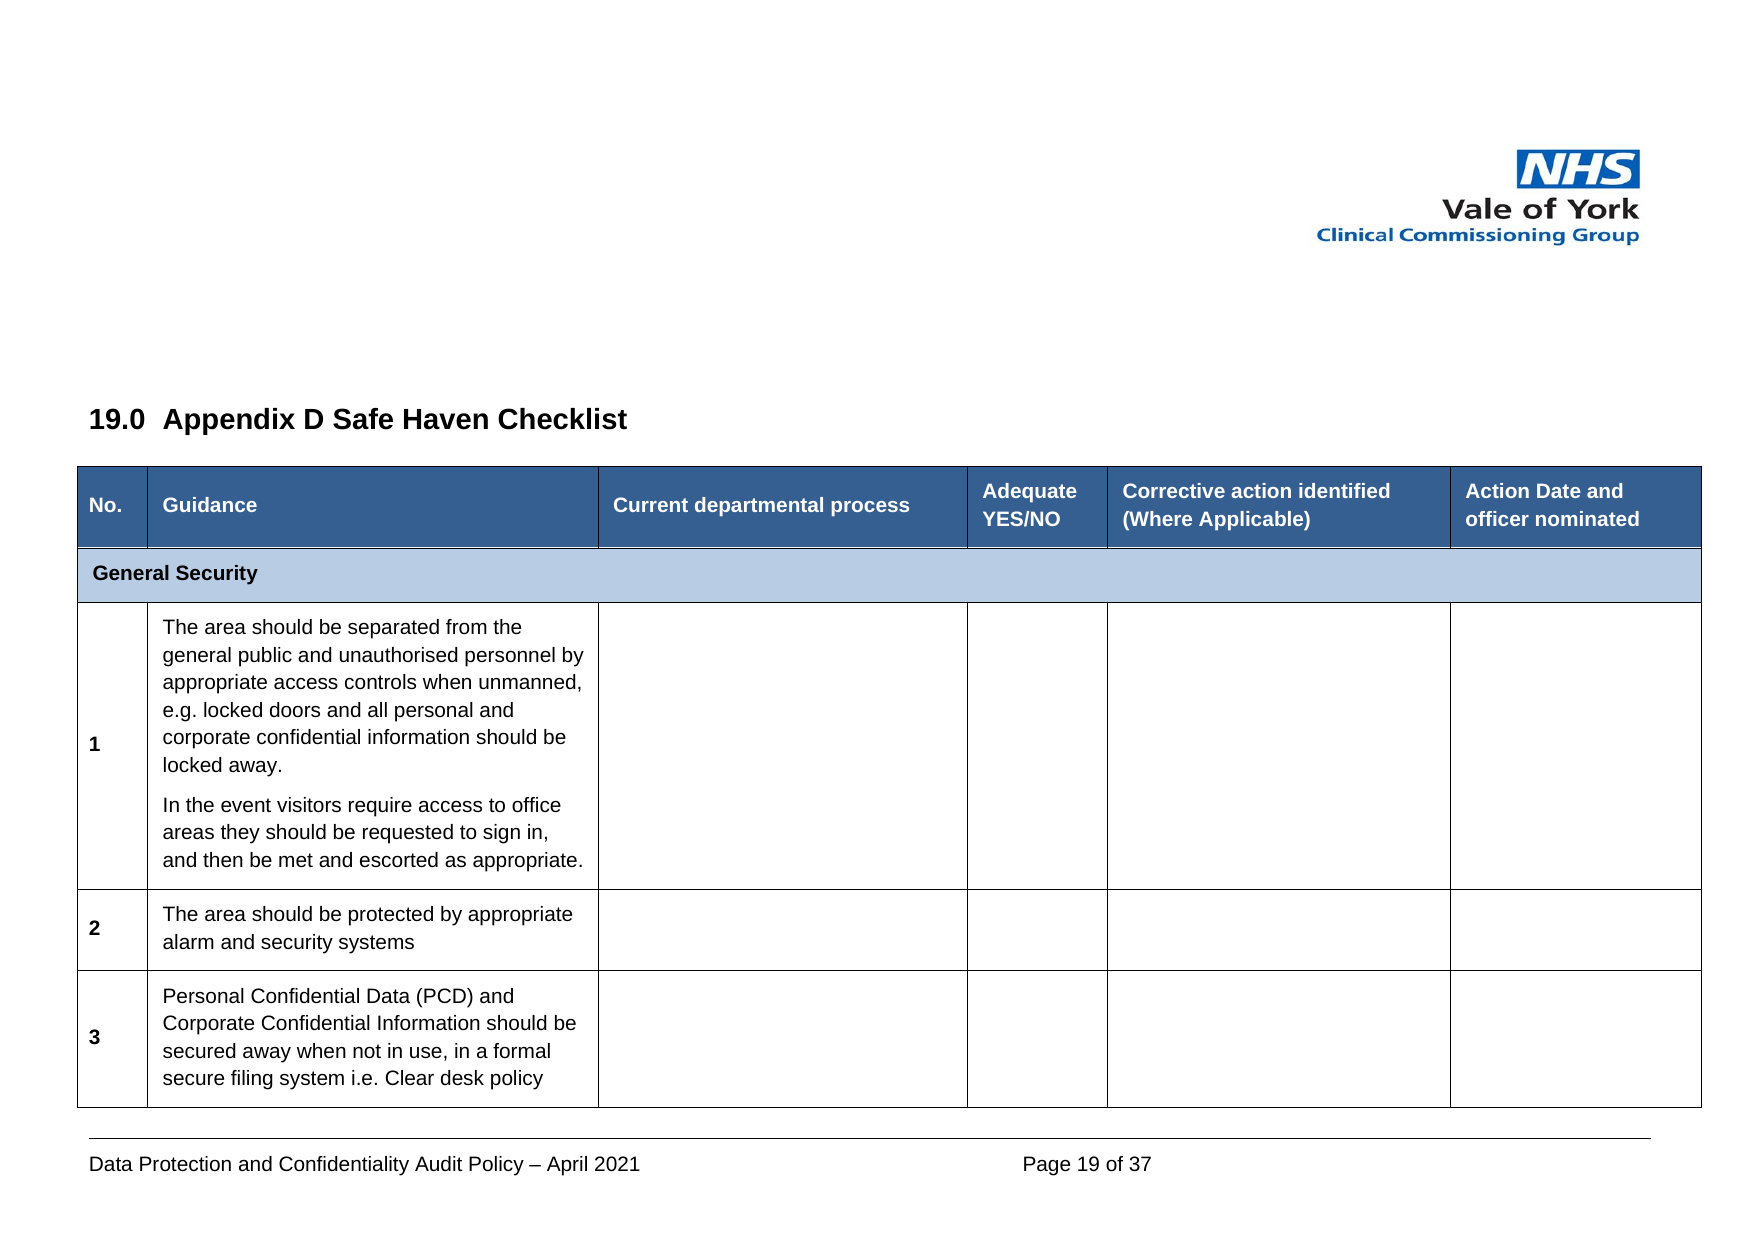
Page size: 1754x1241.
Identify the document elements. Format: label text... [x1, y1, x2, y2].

subtitle Appendix D Safe Haven Checklist [89, 402, 1651, 436]
table_cell [1108, 971, 1450, 1107]
table_cell [1108, 890, 1450, 970]
table_cell 3 [78, 971, 147, 1107]
table_cell 1 [78, 603, 147, 888]
table_header Guidance [148, 467, 598, 547]
table_cell [599, 890, 967, 970]
table_header Action Date and officer nominated [1451, 467, 1701, 547]
table_cell [968, 890, 1107, 970]
table_cell [968, 603, 1107, 888]
table_cell [1451, 971, 1701, 1107]
table_cell [968, 971, 1107, 1107]
picture [1309, 73, 1651, 340]
table_cell [599, 971, 967, 1107]
table_cell 2 [78, 890, 147, 970]
table_cell The area should be separated from the general public and unauthorised personnel by appropriate access controls when unmanned, e.g. locked doors and all personal and corporate confidential information should be locked away. In the event visitors require access to office areas they should be requested to sign in, and then be met and escorted as appropriate. [148, 603, 598, 888]
table_cell [1451, 603, 1701, 888]
table_header Adequate YES/NO [968, 467, 1107, 547]
table_cell General Security [78, 549, 1701, 602]
table_cell The area should be protected by appropriate alarm and security systems [148, 890, 598, 970]
table_header No. [78, 467, 147, 547]
table_cell [1108, 603, 1450, 888]
table_cell [1451, 890, 1701, 970]
table_header Corrective action identified (Where Applicable) [1108, 467, 1450, 547]
table_header Current departmental process [599, 467, 967, 547]
table_cell [599, 603, 967, 888]
table_cell Personal Confidential Data (PCD) and Corporate Confidential Information should be secured away when not in use, in a formal secure filing system i.e. Clear desk policy [148, 971, 598, 1107]
